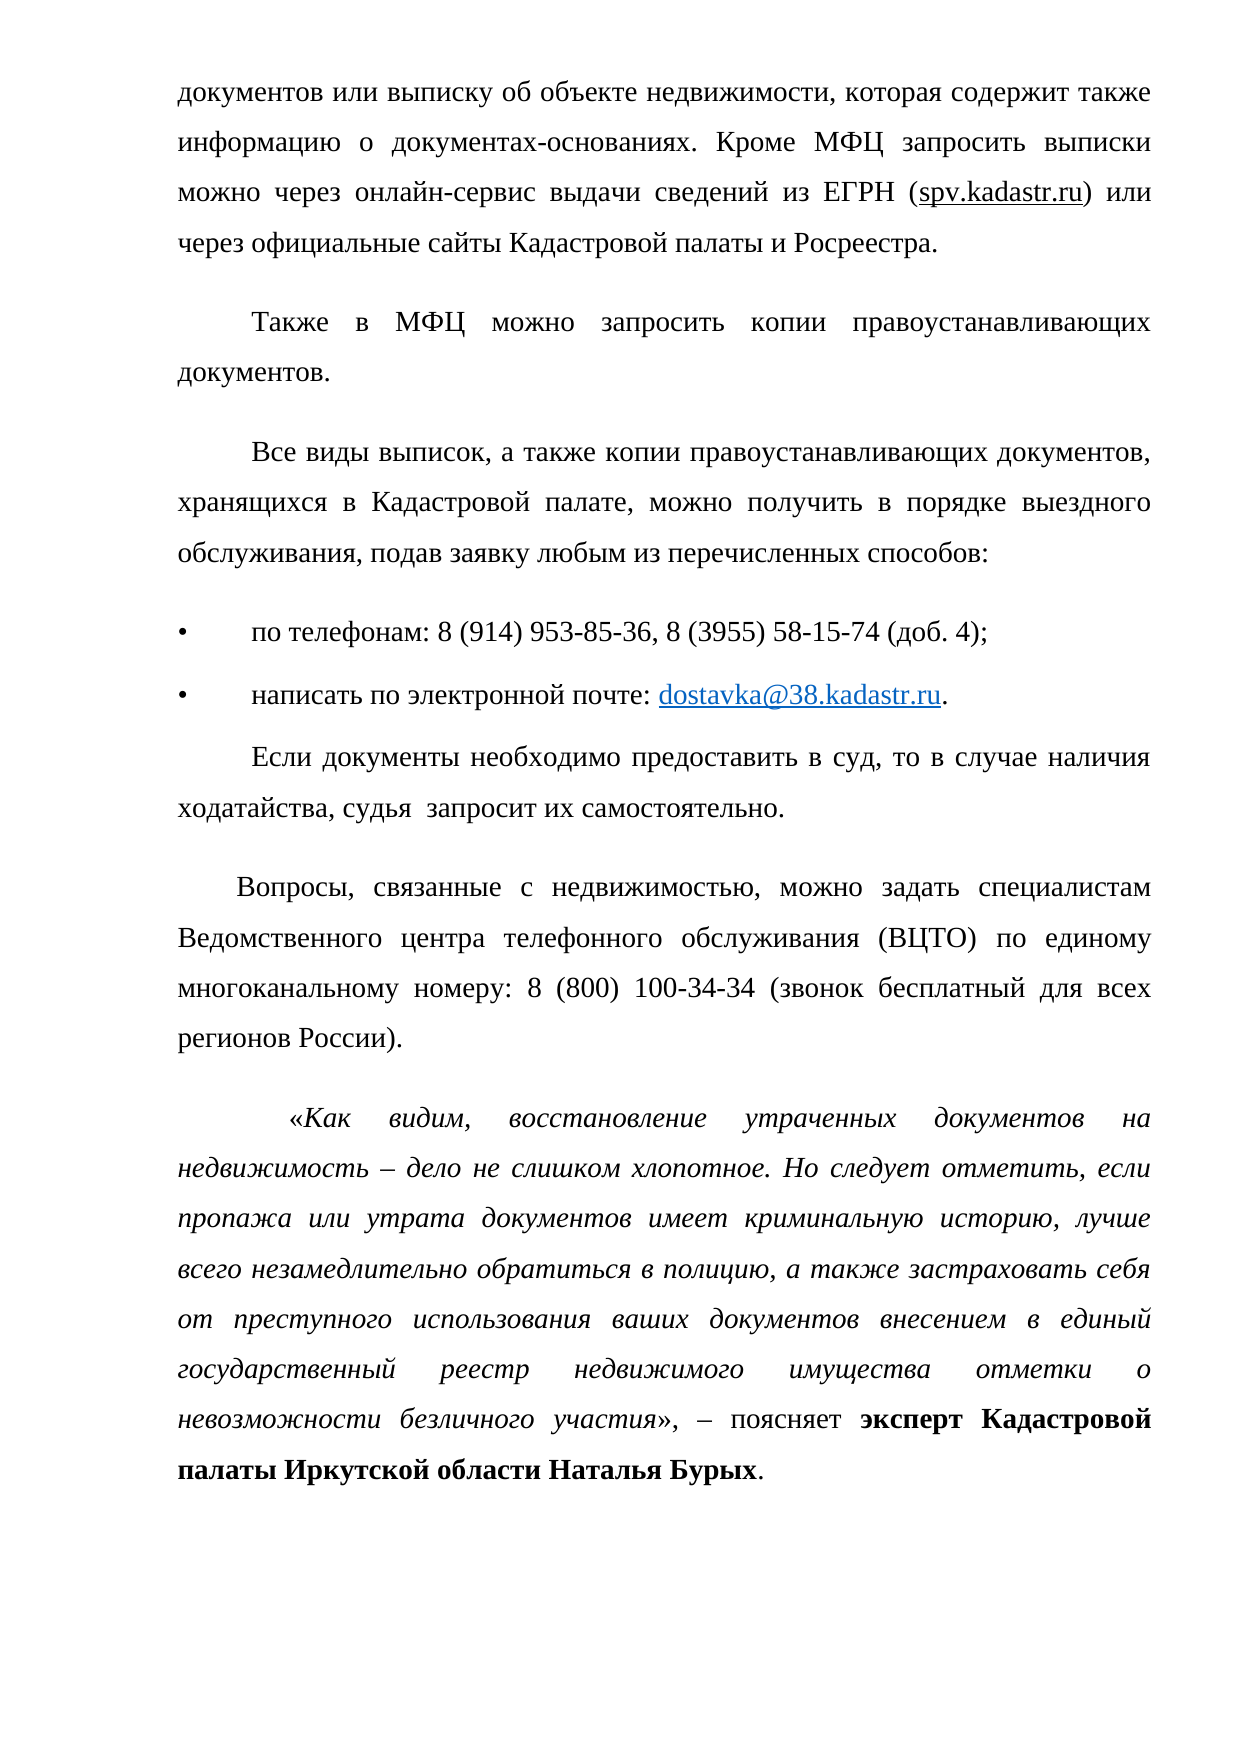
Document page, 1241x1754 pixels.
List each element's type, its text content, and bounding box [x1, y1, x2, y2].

text Если документы необходимо предоставить в суд, то в случае наличия ходатайства, судья запросит их самостоятельно. [177, 739, 1152, 823]
text Вопросы, связанные с недвижимостью, можно задать специалистам Ведомственного центра телефонного обслуживания (ВЦТО) по единому многоканальному номеру: 8 (800) 100-34-34 (звонок бесплатный для всех регионов России). [177, 869, 1152, 1054]
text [177, 74, 1152, 258]
text Также в МФЦ можно запросить копии правоустанавливающих документов. [177, 304, 1152, 388]
text Все виды выписок, а также копии правоустанавливающих документов, хранящихся в Кадастровой палате, можно получить в порядке выездного обслуживания, подав заявку любым из перечисленных способов: [177, 434, 1152, 568]
text • по телефонам: 8 (914) 953-85-36, 8 (3955) 58-15-74 (доб. 4); [177, 614, 1152, 648]
text • написать по электронной почте: dostavka@38.kadastr.ru. [177, 677, 1152, 710]
text «Как видим, восстановление утраченных документов на недвижимость – дело не слишком хлопотное. Но следует отметить, если пропажа или утрата документов имеет криминальную историю, лучше всего незамедлительно обратиться в полицию, а также застраховать себя от преступного использования ваших документов внесением в единый государственный реестр недвижимого имущества отметки о невозможности безличного участия», – поясняет эксперт Кадастровой палаты Иркутской области Наталья Бурых. [177, 1100, 1152, 1486]
